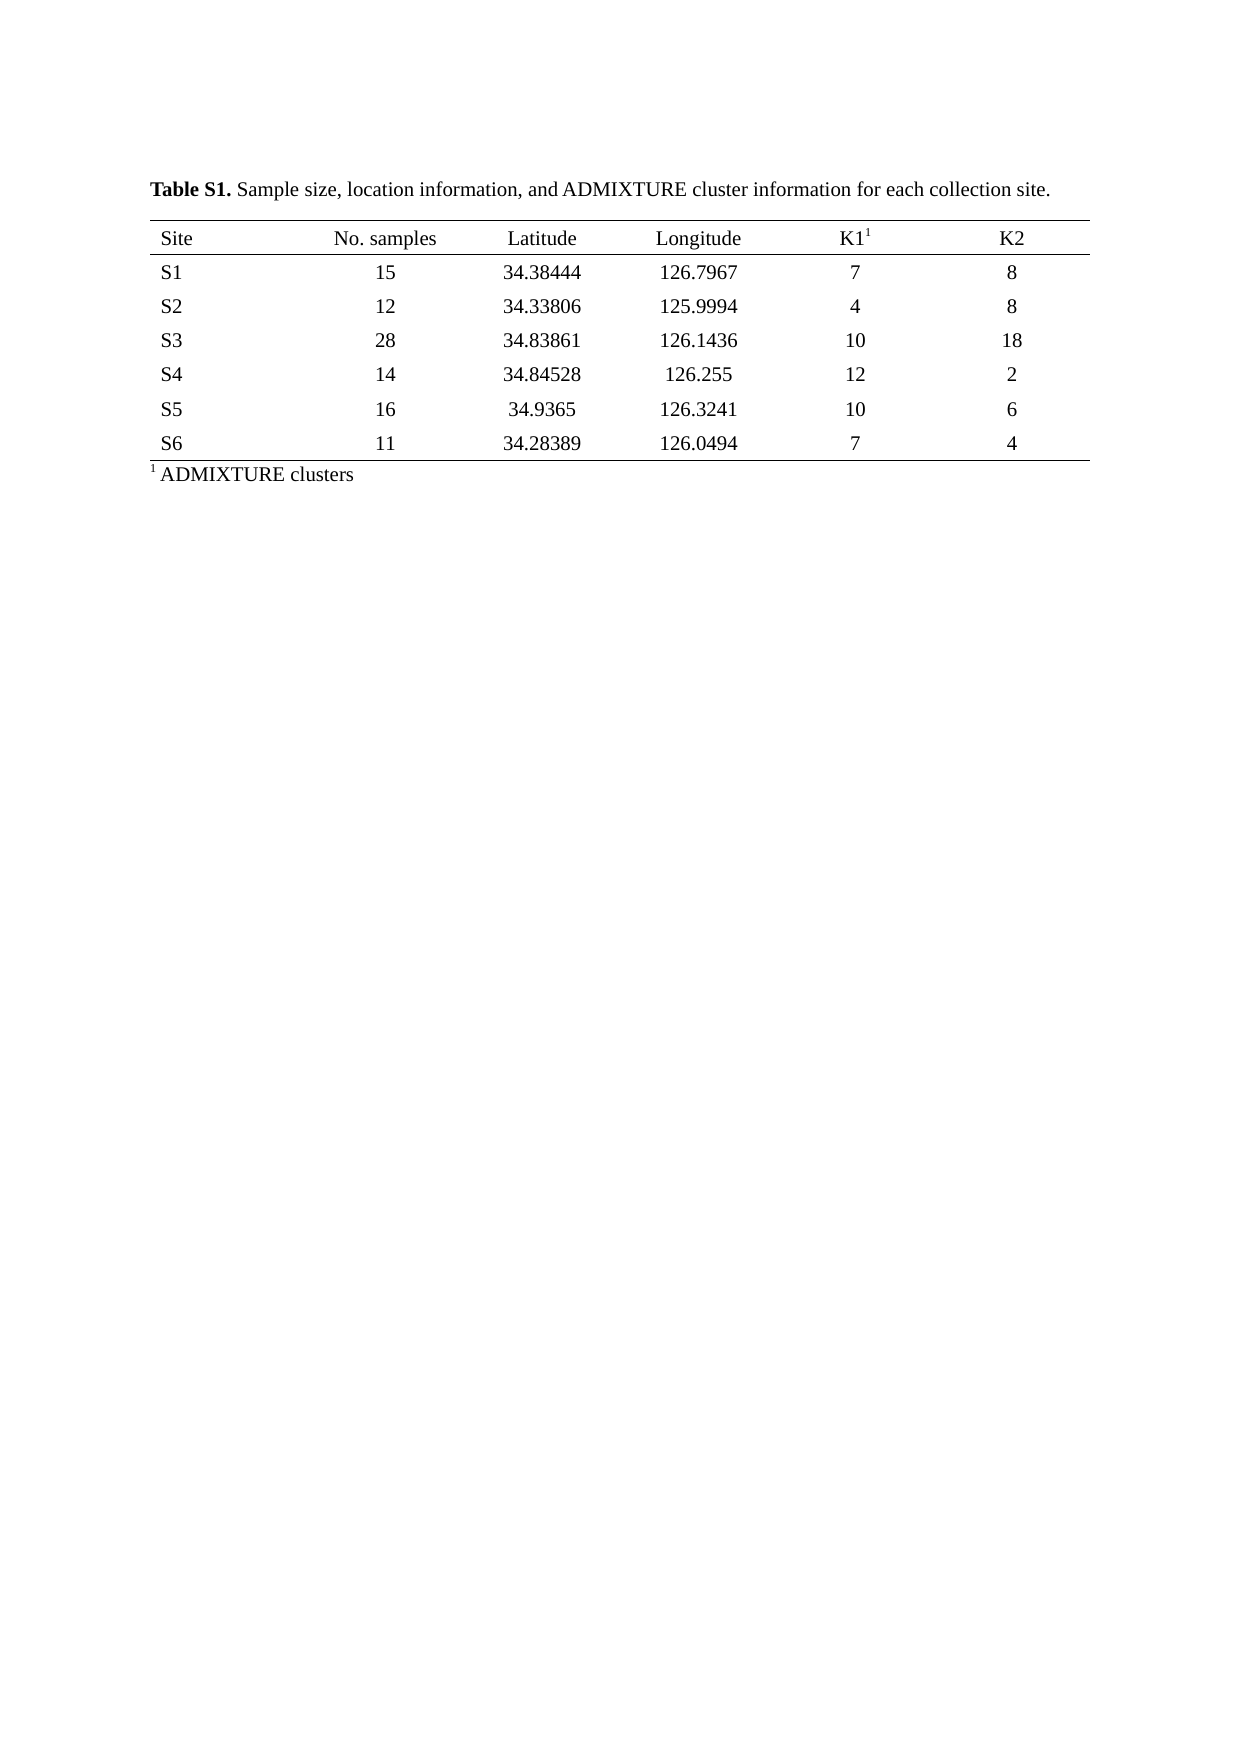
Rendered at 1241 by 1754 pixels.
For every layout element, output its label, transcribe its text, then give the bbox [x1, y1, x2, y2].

table_cell 15 [307, 255, 463, 288]
table_cell 14 [307, 357, 463, 392]
table_cell 125.9994 [620, 289, 777, 323]
table_cell 34.28389 [464, 426, 620, 460]
table_header Latitude [464, 221, 620, 254]
table_header K11 [777, 221, 933, 254]
table_cell 4 [777, 289, 933, 323]
table_header Site [150, 221, 307, 254]
table_header K2 [934, 221, 1090, 254]
table_cell S1 [150, 255, 307, 288]
table_cell 28 [307, 323, 463, 357]
table_cell 12 [307, 289, 463, 323]
table_cell 6 [934, 392, 1090, 426]
table_cell S4 [150, 357, 307, 392]
table_cell 126.255 [620, 357, 777, 392]
text 1 ADMIXTURE clusters [150, 461, 1090, 486]
table_cell S5 [150, 392, 307, 426]
table_cell 10 [777, 323, 933, 357]
table_header Longitude [620, 221, 777, 254]
table_cell 12 [777, 357, 933, 392]
table_cell 34.38444 [464, 255, 620, 288]
table_cell 34.9365 [464, 392, 620, 426]
table_cell 126.0494 [620, 426, 777, 460]
table_cell 7 [777, 255, 933, 288]
table_cell 18 [934, 323, 1090, 357]
text Table S1. Sample size, location information, and ADMIXTURE cluster information for each collection site. [150, 177, 1090, 201]
table_cell 126.3241 [620, 392, 777, 426]
table_cell 126.1436 [620, 323, 777, 357]
table_cell 16 [307, 392, 463, 426]
table_cell 34.84528 [464, 357, 620, 392]
table_cell 34.83861 [464, 323, 620, 357]
table_cell 126.7967 [620, 255, 777, 288]
table_header No. samples [307, 221, 463, 254]
table_cell 10 [777, 392, 933, 426]
table_cell S6 [150, 426, 307, 460]
table_cell S2 [150, 289, 307, 323]
table_cell 2 [934, 357, 1090, 392]
table_cell 8 [934, 289, 1090, 323]
table_cell S3 [150, 323, 307, 357]
table_cell 34.33806 [464, 289, 620, 323]
table_cell 8 [934, 255, 1090, 288]
table_cell 11 [307, 426, 463, 460]
table_cell 4 [934, 426, 1090, 460]
table_cell 7 [777, 426, 933, 460]
